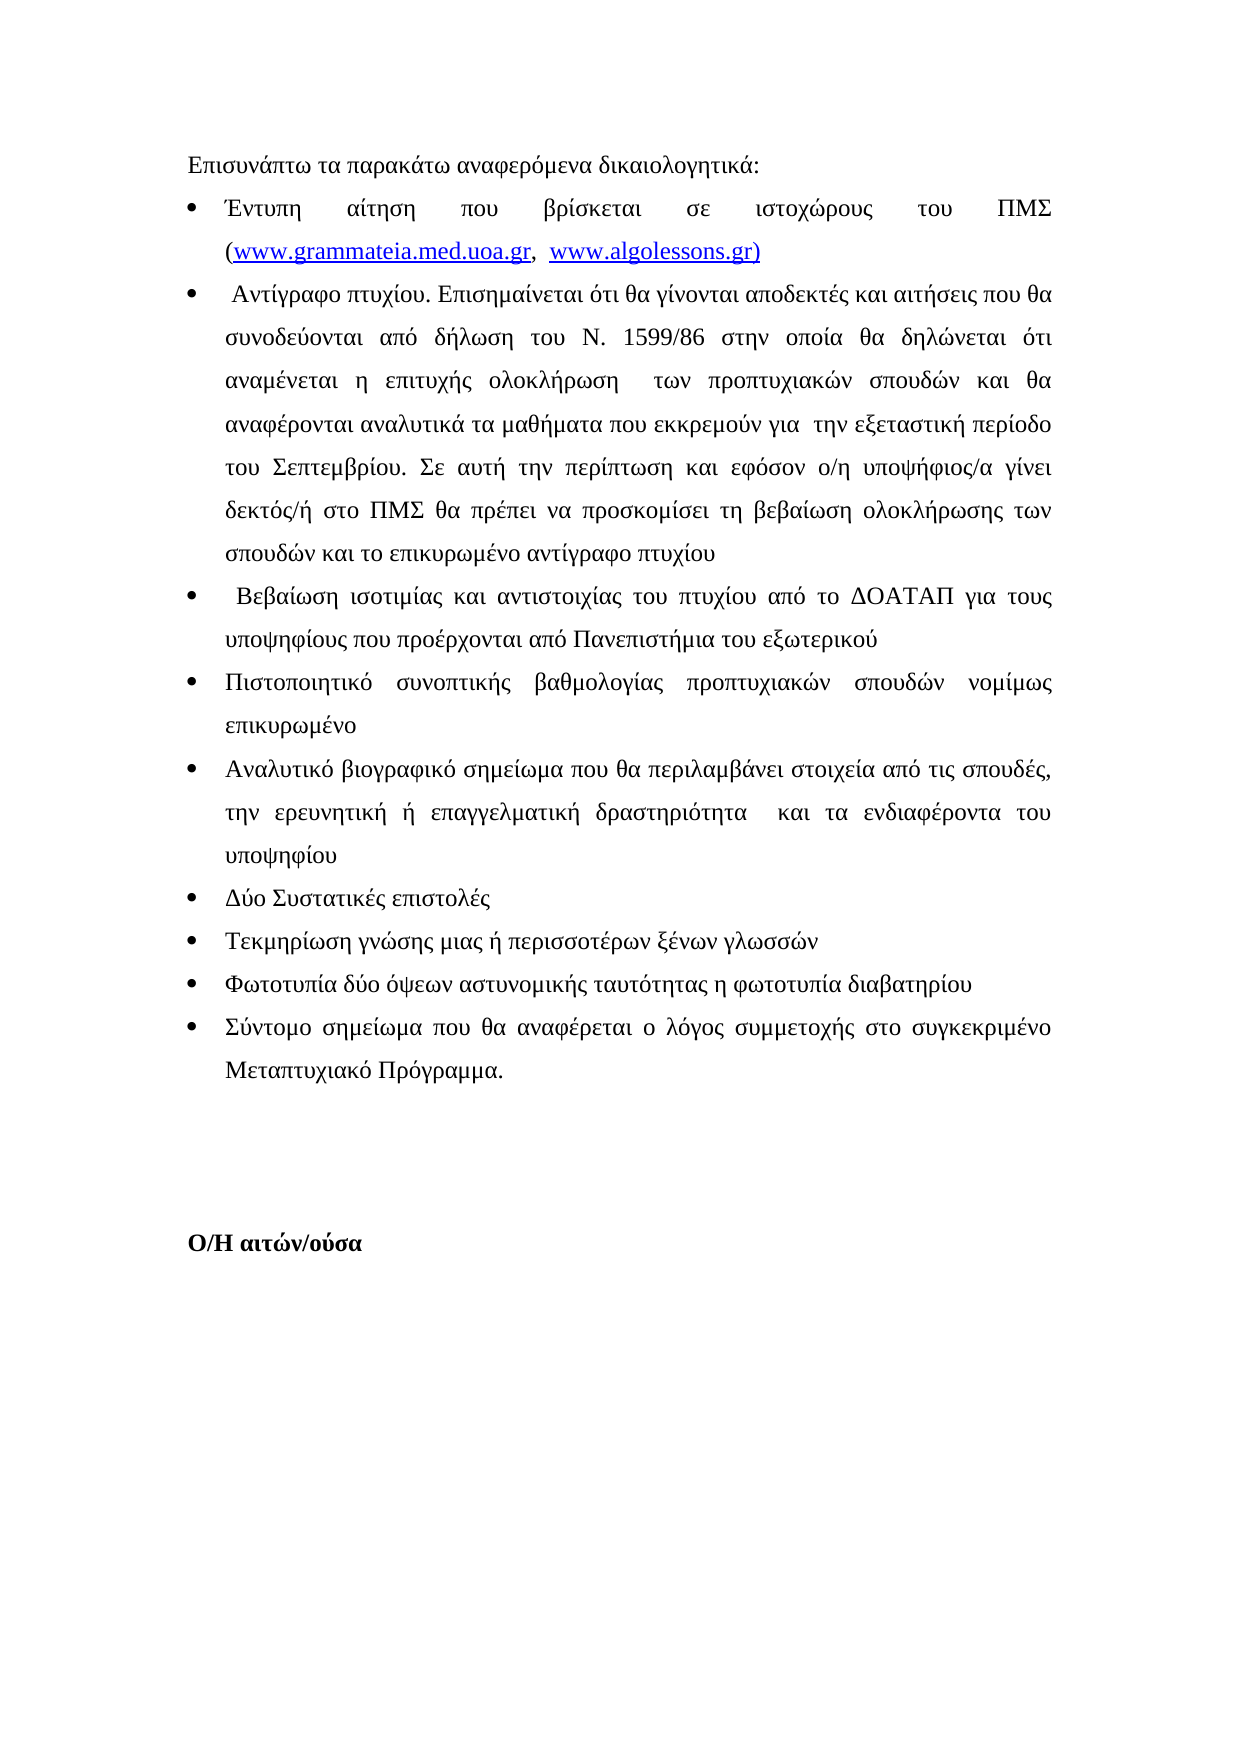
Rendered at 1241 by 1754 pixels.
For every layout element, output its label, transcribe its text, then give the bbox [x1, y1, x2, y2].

text Επισυνάπτω τα παρακάτω αναφερόμενα δικαιολογητικά: [187, 150, 1053, 179]
list Aντίγραφο πτυχίου. Επισημαίνεται ότι θα γίνονται αποδεκτές και αιτήσεις που θα συνοδεύονται από δήλωση του Ν. 1599/86 στην οποία θα δηλώνεται ότι αναμένεται η επιτυχής ολοκλήρωση των προπτυχιακών σπουδών και θα αναφέρονται αναλυτικά τα μαθήματα που εκκρεμούν για την εξεταστική περίοδο του Σεπτεμβρίου. Σε αυτή την περίπτωση και εφόσον ο/η υποψήφιος/α γίνει δεκτός/ή στο ΠΜΣ θα πρέπει να προσκομίσει τη βεβαίωση ολοκλήρωσης των σπουδών και το επικυρωμένο αντίγραφο πτυχίου [187, 279, 1053, 567]
list Τεκμηρίωση γνώσης μιας ή περισσοτέρων ξένων γλωσσών [187, 926, 1053, 955]
list Σύντομο σημείωμα που θα αναφέρεται ο λόγος συμμετοχής στο συγκεκριμένο Μεταπτυχιακό Πρόγραμμα. [187, 1012, 1053, 1084]
text Ο/Η αιτών/ούσα [187, 1228, 1053, 1257]
list Βεβαίωση ισοτιμίας και αντιστοιχίας του πτυχίου από το ΔΟΑΤΑΠ για τους υποψηφίους που προέρχονται από Πανεπιστήμια του εξωτερικού [187, 581, 1053, 653]
list Δύο Συστατικές επιστολές [187, 883, 1053, 912]
list Φωτοτυπία δύο όψεων αστυνομικής ταυτότητας η φωτοτυπία διαβατηρίου [187, 969, 1053, 998]
list Πιστοποιητικό συνοπτικής βαθμολογίας προπτυχιακών σπουδών νομίμως επικυρωμένο [187, 667, 1053, 739]
list Αναλυτικό βιογραφικό σημείωμα που θα περιλαμβάνει στοιχεία από τις σπουδές, την ερευνητική ή επαγγελματική δραστηριότητα και τα ενδιαφέροντα του υποψηφίου [187, 754, 1053, 869]
list Έντυπη αίτηση που βρίσκεται σε ιστοχώρους του ΠΜΣ (www.grammateia.med.uoa.gr, www.algolessons.gr) [187, 193, 1053, 265]
